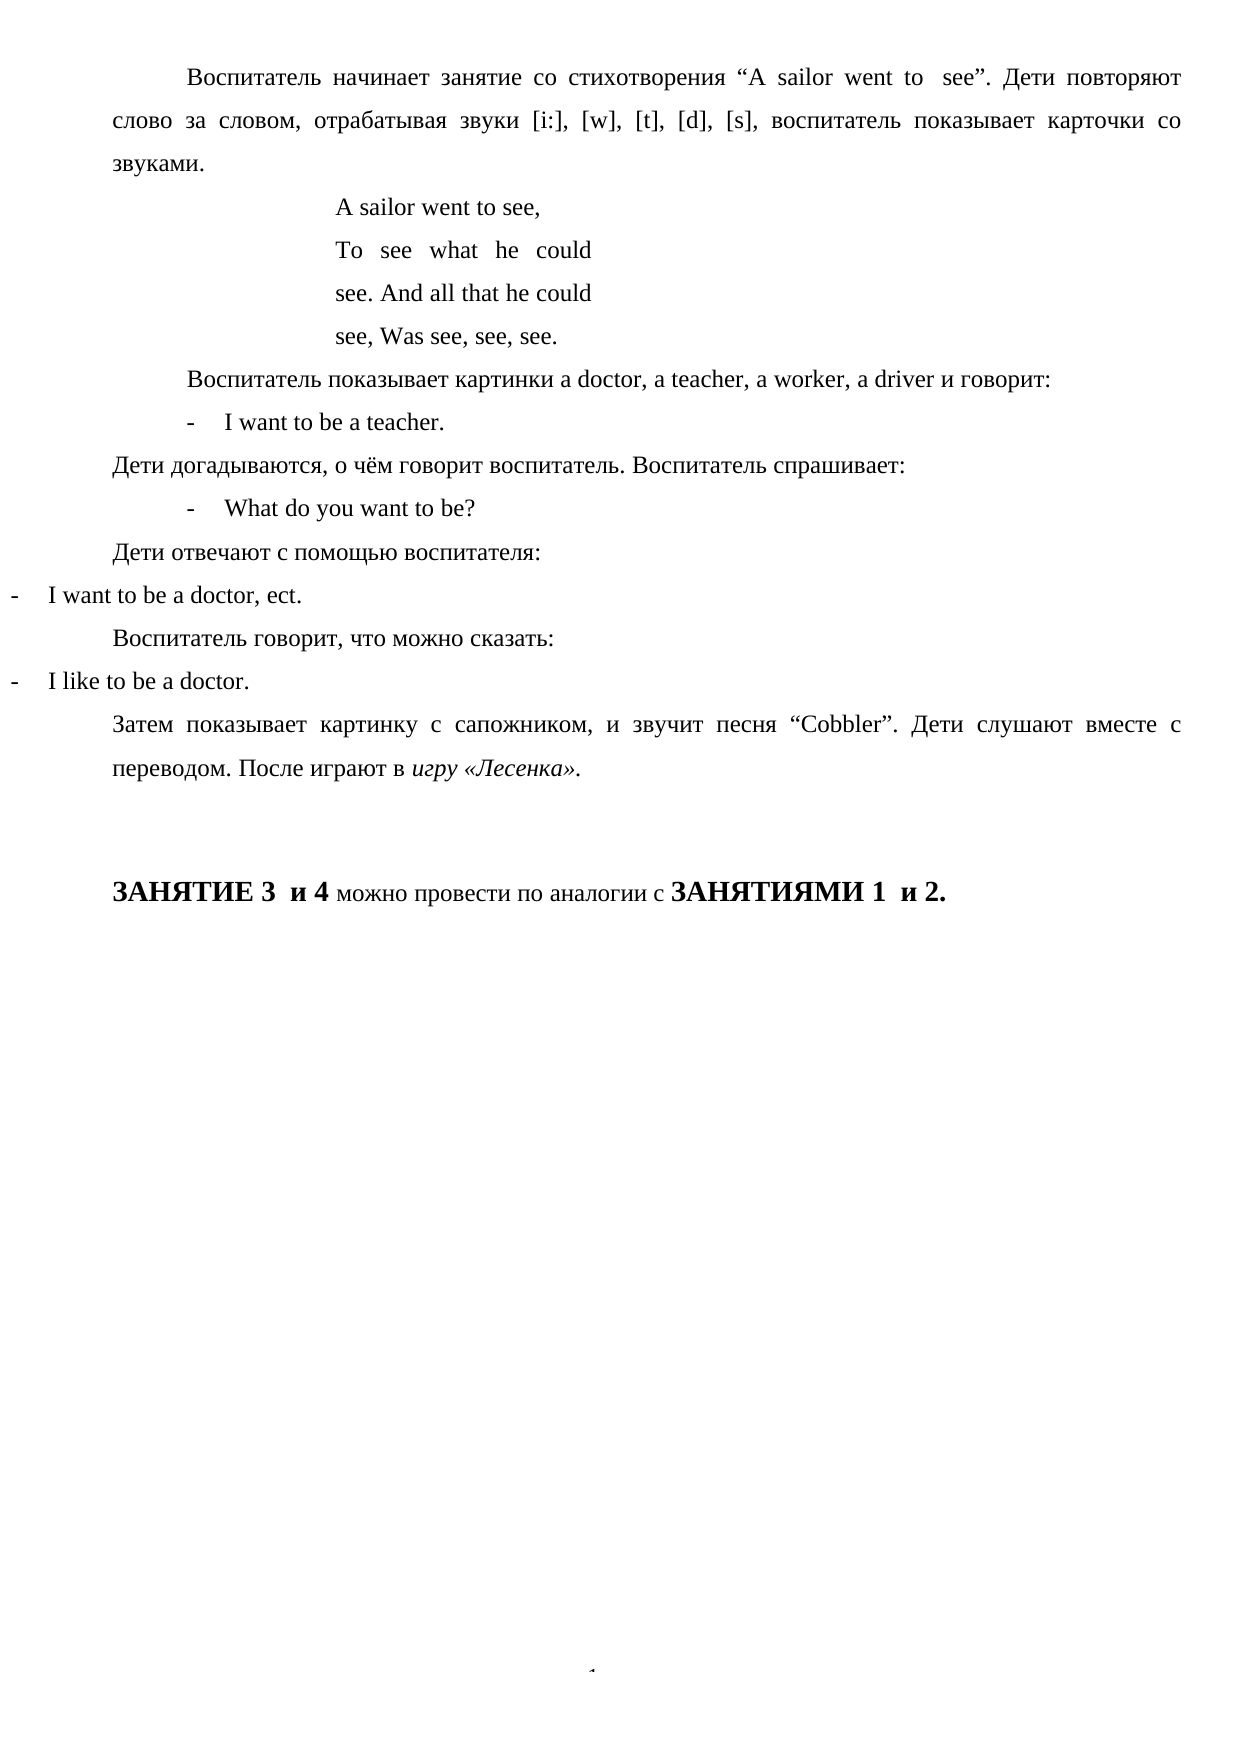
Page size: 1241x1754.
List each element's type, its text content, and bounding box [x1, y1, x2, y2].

text A sailor went to see, [335, 192, 1205, 221]
text Воспитатель начинает занятие со стихотворения “A sailor went to see”. Дети повторяют слово за словом, отрабатывая звуки [i:], [w], [t], [d], [s], воспитатель показывает карточки со звуками. [112, 62, 1182, 177]
text ЗАНЯТИЕ 3 и 4 можно провести по аналогии с ЗАНЯТИЯМИ 1 и 2. [112, 874, 1205, 908]
list I want to be a teacher. [186, 407, 1205, 436]
list I want to be a doctor, ect. [10, 580, 655, 609]
text Воспитатель показывает картинки a doctor, a teacher, a worker, a driver и говорит: [187, 364, 1205, 393]
text Дети догадываются, о чём говорит воспитатель. Воспитатель спрашивает: [112, 450, 1205, 479]
list What do you want to be? [186, 493, 1205, 522]
text Воспитатель говорит, что можно сказать: [10, 623, 656, 652]
text Дети отвечают с помощью воспитателя: [10, 537, 643, 566]
text Затем показывает картинку с сапожником, и звучит песня “Cobbler”. Дети слушают вместе с переводом. После играют в игру «Лесенка». [112, 709, 1182, 781]
list I like to be a doctor. [10, 666, 602, 695]
text To see what he could see. And all that he could see, Was see, see, see. [335, 235, 592, 350]
